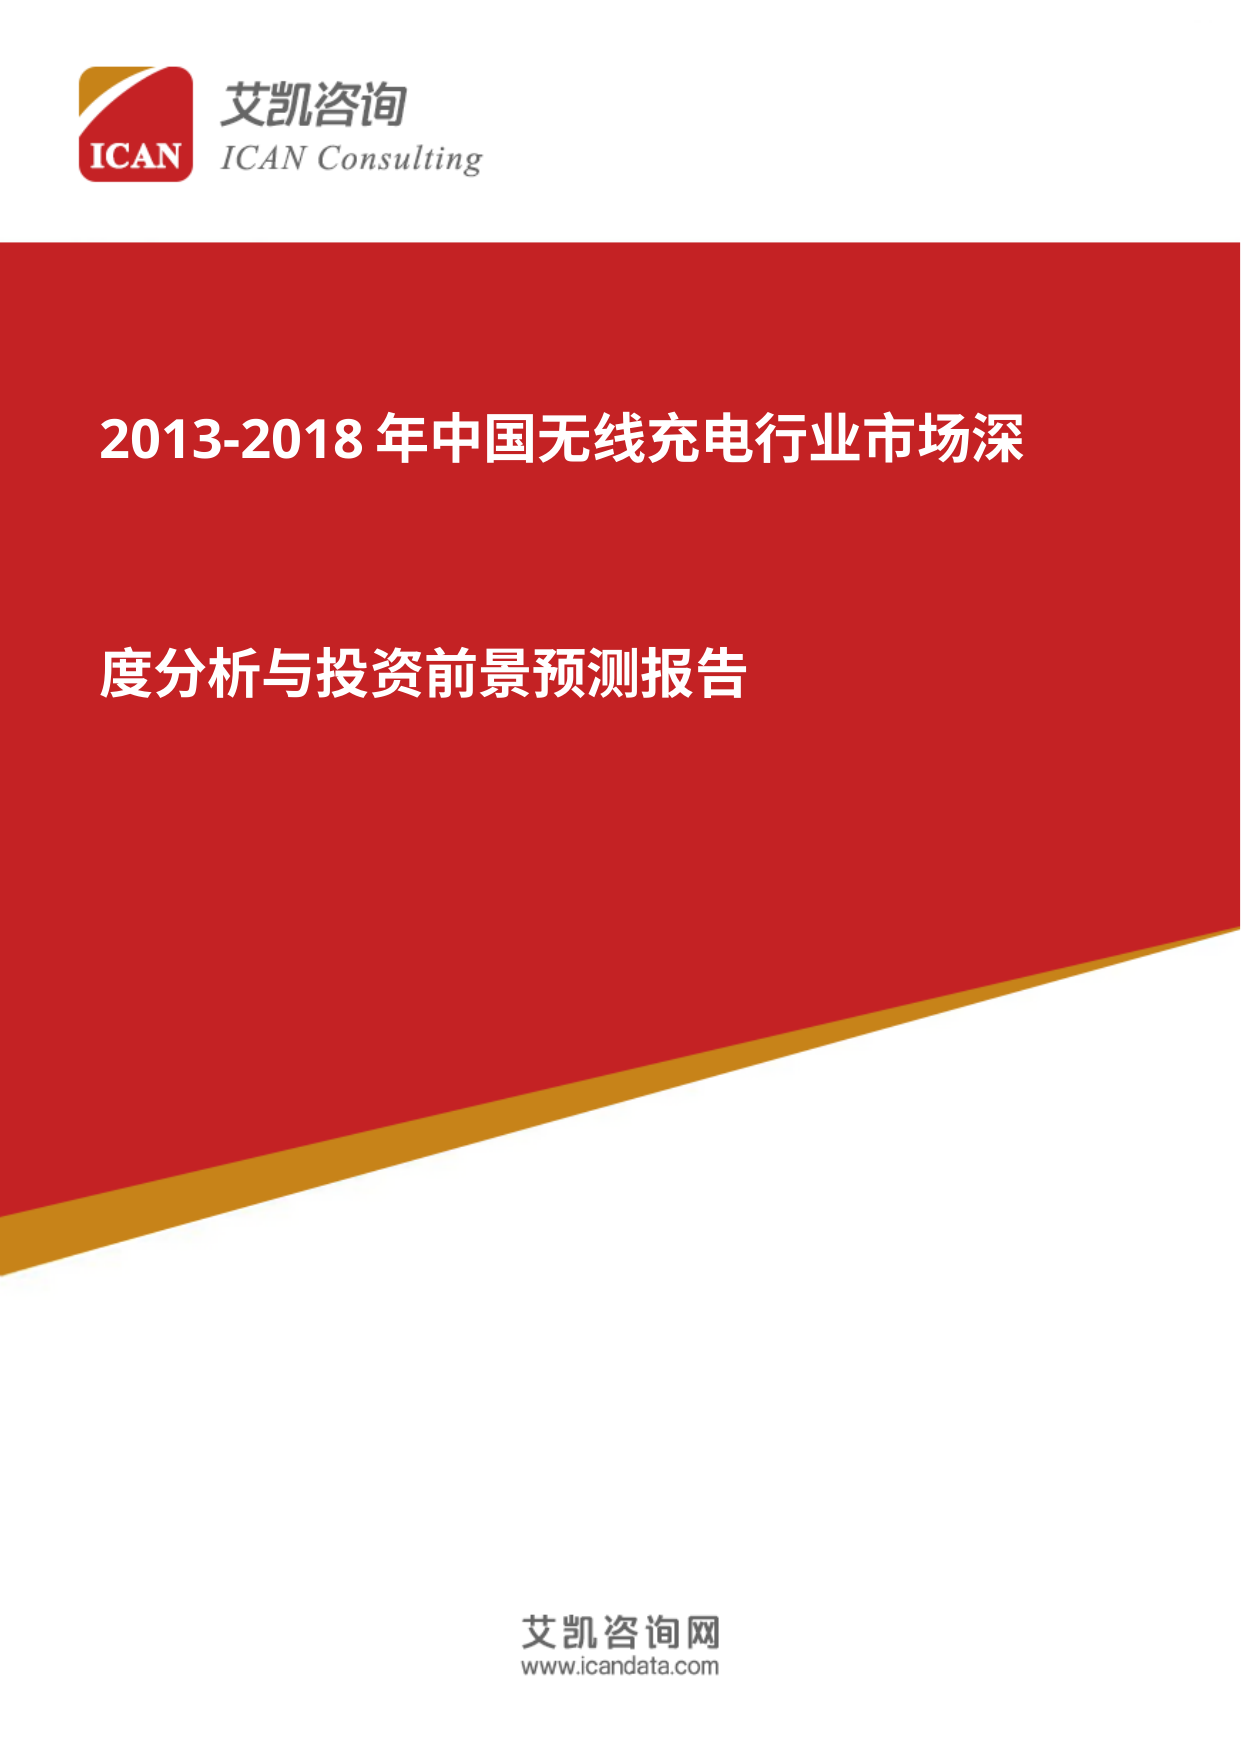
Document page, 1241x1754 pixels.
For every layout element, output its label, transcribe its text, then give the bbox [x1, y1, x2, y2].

subtitle 2013-2018年中国无线充电行业市场深度分析与投资前景预测报告 [99, 386, 1053, 718]
picture [0, 5, 1241, 1754]
